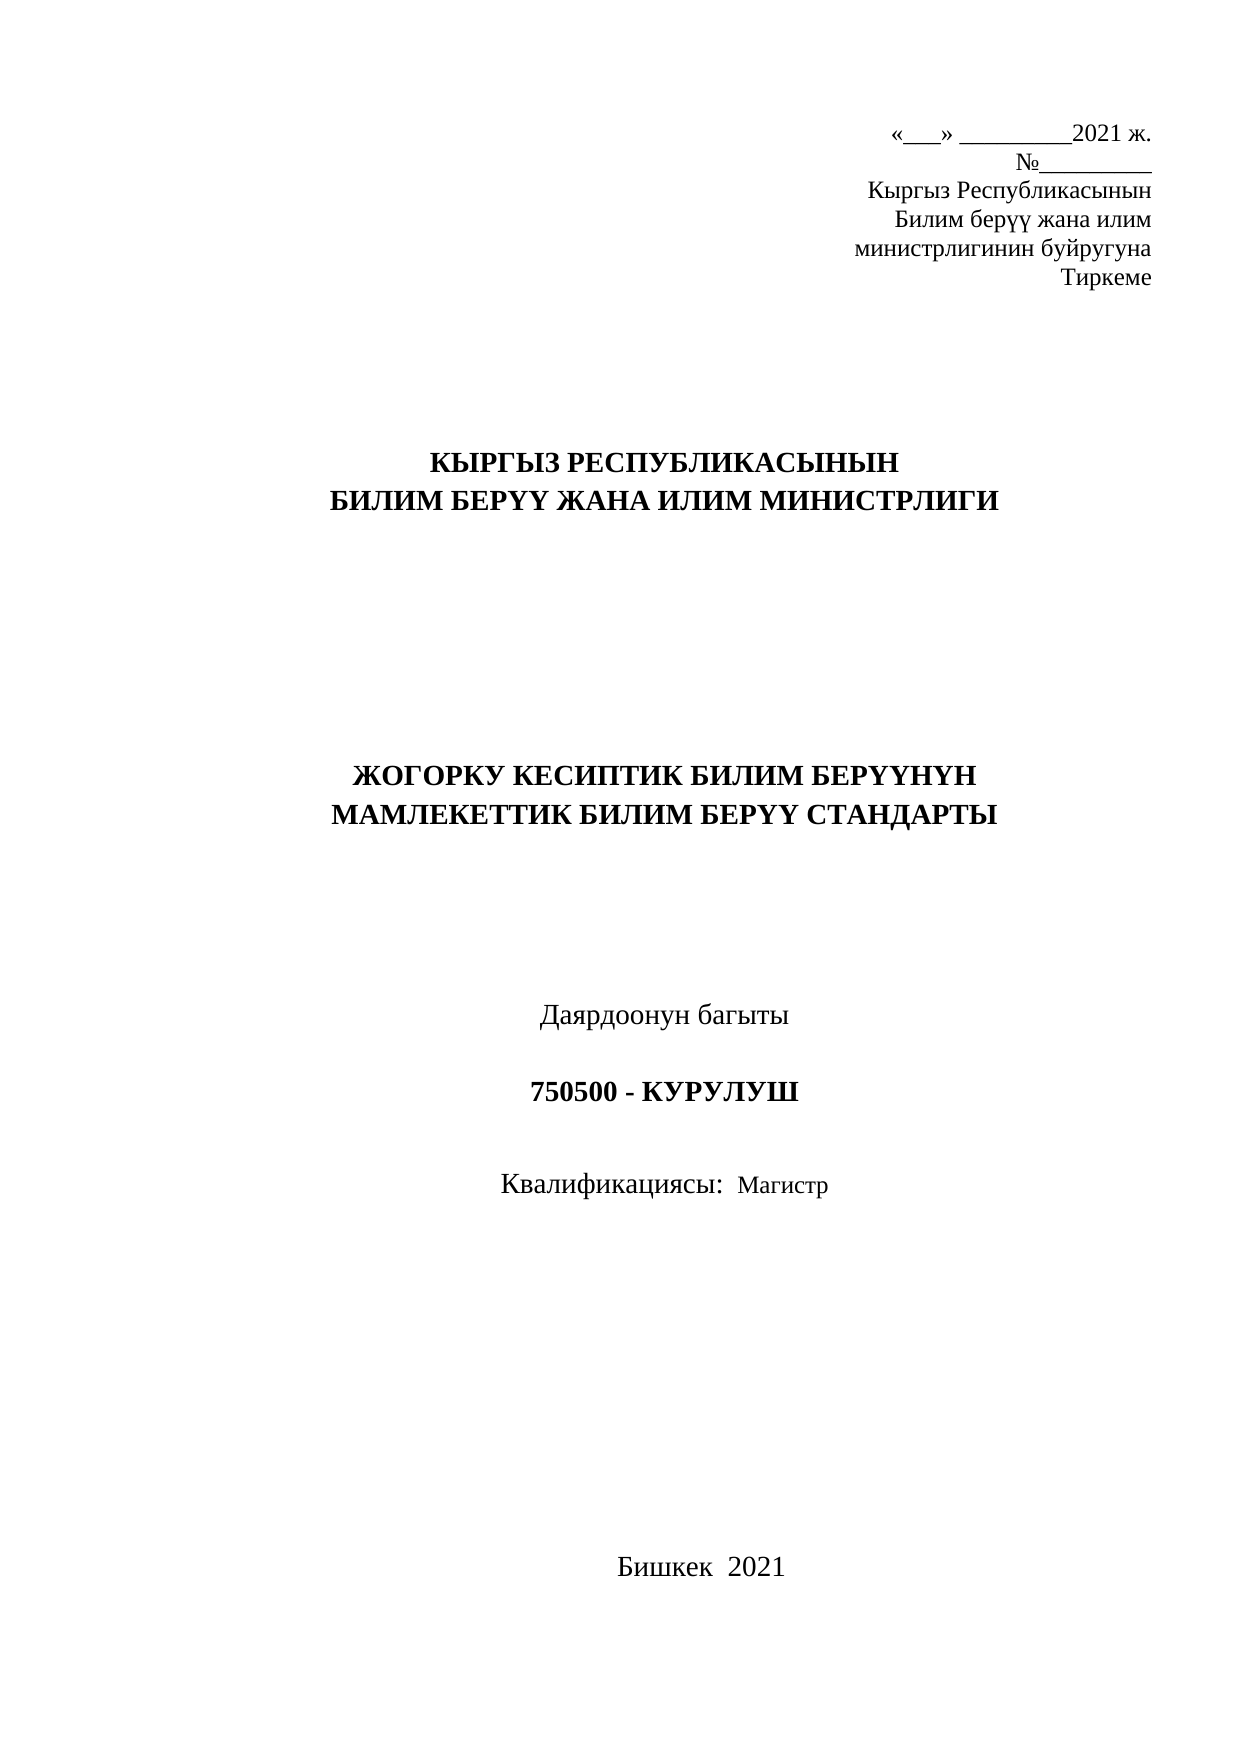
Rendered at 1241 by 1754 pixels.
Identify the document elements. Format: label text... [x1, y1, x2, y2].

text министрлигинин буйругуна [177, 233, 1152, 262]
text Бишкек 2021 [177, 1549, 1152, 1583]
text БИЛИМ БЕРҮҮ ЖАНА ИЛИМ МИНИСТРЛИГИ [177, 483, 1152, 517]
title «___» _________2021 ж. [177, 118, 1152, 147]
text МАМЛЕКЕТТИК БИЛИМ БЕРҮҮ СТАНДАРТЫ [177, 797, 1152, 831]
text Билим берүү жана илим [177, 204, 1152, 233]
text Квалификациясы: Магистр [177, 1167, 1152, 1200]
title №_________ [177, 147, 1152, 176]
title Кыргыз Республикасынын [177, 176, 1152, 204]
text 750500 - курулуш [177, 1074, 1152, 1108]
text ЖОГОРКУ КЕСИПТИК БИЛИМ БЕРҮҮНҮН [177, 758, 1152, 792]
text КЫРГЫЗ РЕСПУБЛИКАСЫНЫН [177, 445, 1152, 478]
text Тиркеме [177, 262, 1152, 291]
text Даярдоонун багыты [177, 997, 1152, 1031]
